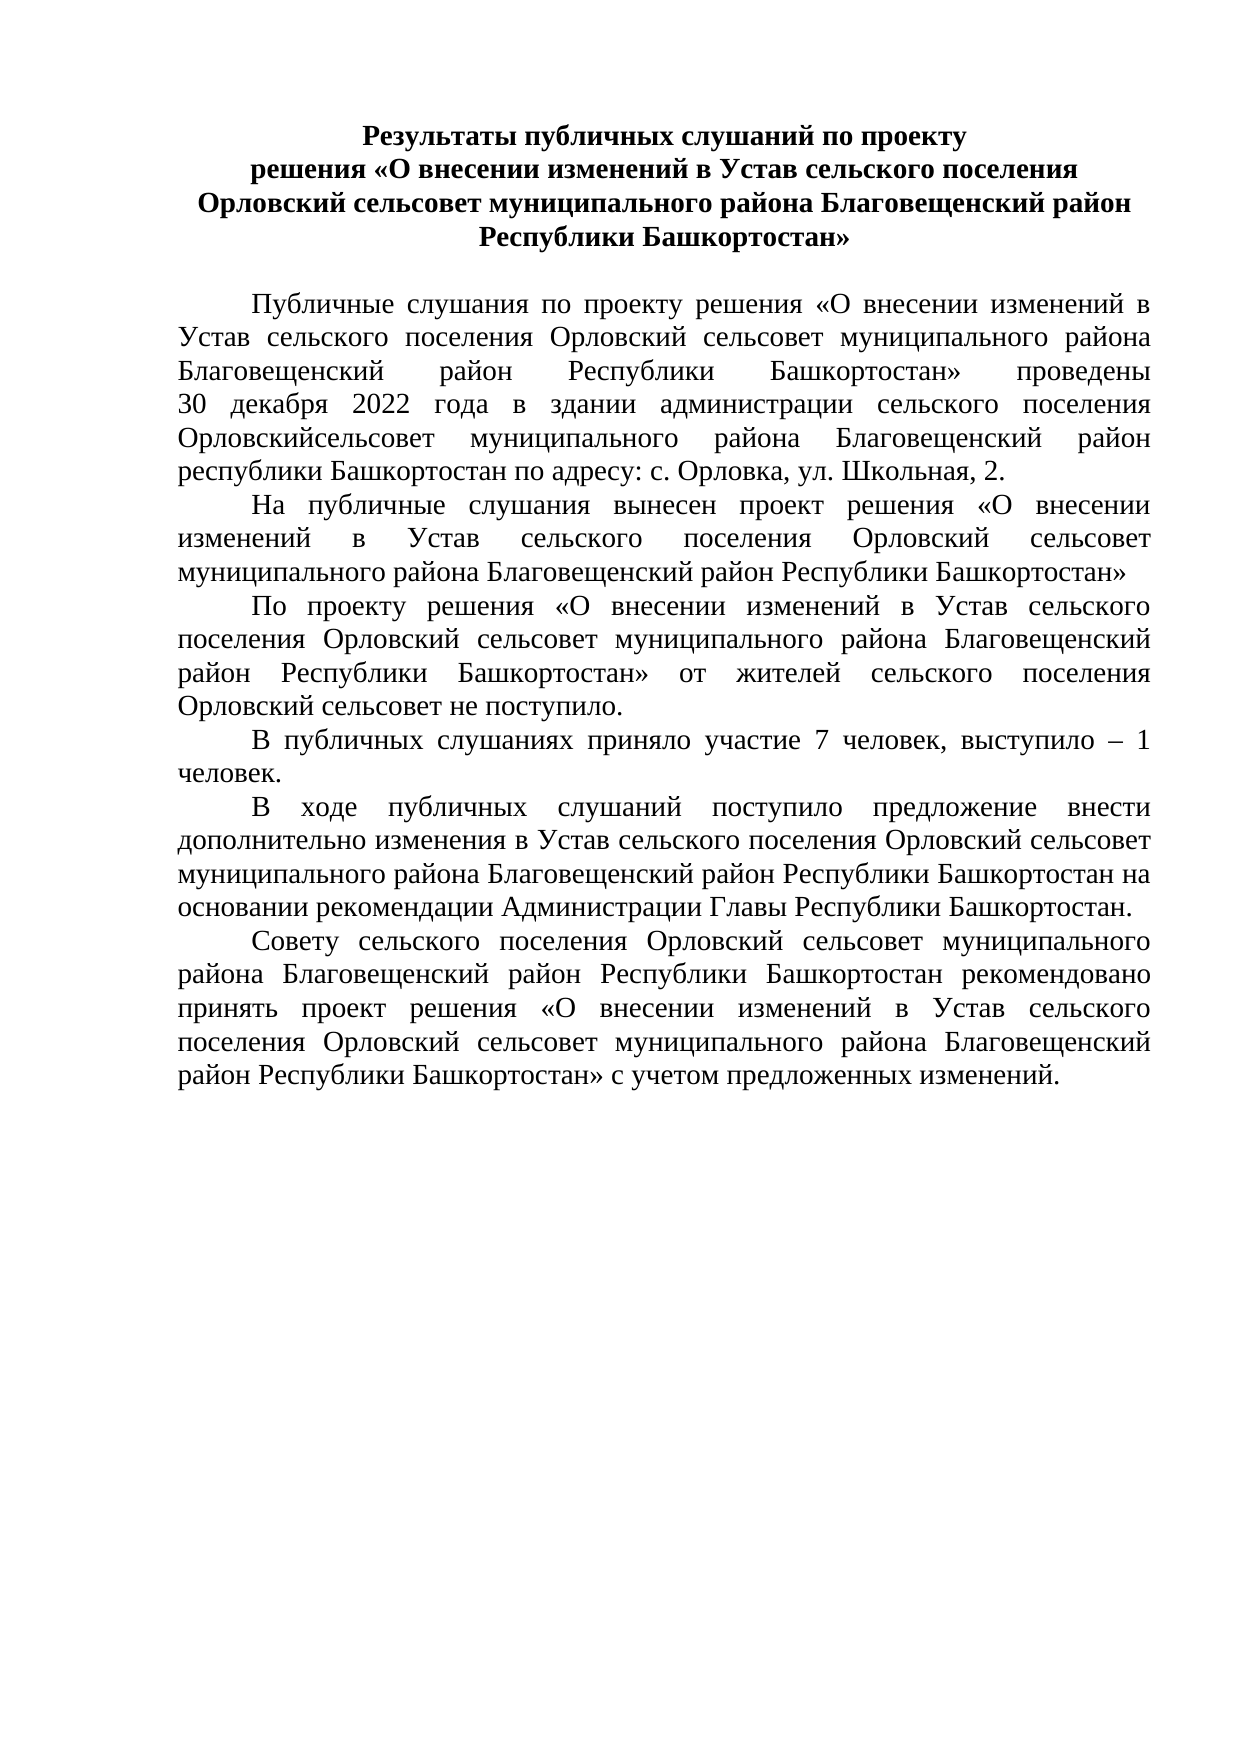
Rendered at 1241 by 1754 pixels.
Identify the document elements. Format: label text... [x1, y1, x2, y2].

text В ходе публичных слушаний поступило предложение внести дополнительно изменения в Устав сельского поселения Орловский сельсовет муниципального района Благовещенский район Республики Башкортостан на основании рекомендации Администрации Главы Республики Башкортостан. [177, 789, 1152, 923]
text Результаты публичных слушаний по проекту [177, 118, 1152, 152]
text В публичных слушаниях приняло участие 7 человек, выступило – 1 человек. [177, 722, 1152, 789]
text решения «О внесении изменений в Устав сельского поселения Орловский сельсовет муниципального района Благовещенский район Республики Башкортостан» [177, 152, 1152, 252]
text По проекту решения «О внесении изменений в Устав сельского поселения Орловский сельсовет муниципального района Благовещенский район Республики Башкортостан» от жителей сельского поселения Орловский сельсовет не поступило. [177, 588, 1152, 722]
text Совету сельского поселения Орловский сельсовет муниципального района Благовещенский район Республики Башкортостан рекомендовано принять проект решения «О внесении изменений в Устав сельского поселения Орловский сельсовет муниципального района Благовещенский район Республики Башкортостан» с учетом предложенных изменений. [177, 923, 1152, 1091]
text Публичные слушания по проекту решения «О внесении изменений в Устав сельского поселения Орловский сельсовет муниципального района Благовещенский район Республики Башкортостан» проведены 30 декабря 2022 года в здании администрации сельского поселения Орловскийсельсовет муниципального района Благовещенский район республики Башкортостан по адресу: с. Орловка, ул. Школьная, 2. [177, 286, 1152, 487]
text На публичные слушания вынесен проект решения «О внесении изменений в Устав сельского поселения Орловский сельсовет муниципального района Благовещенский район Республики Башкортостан» [177, 487, 1152, 588]
